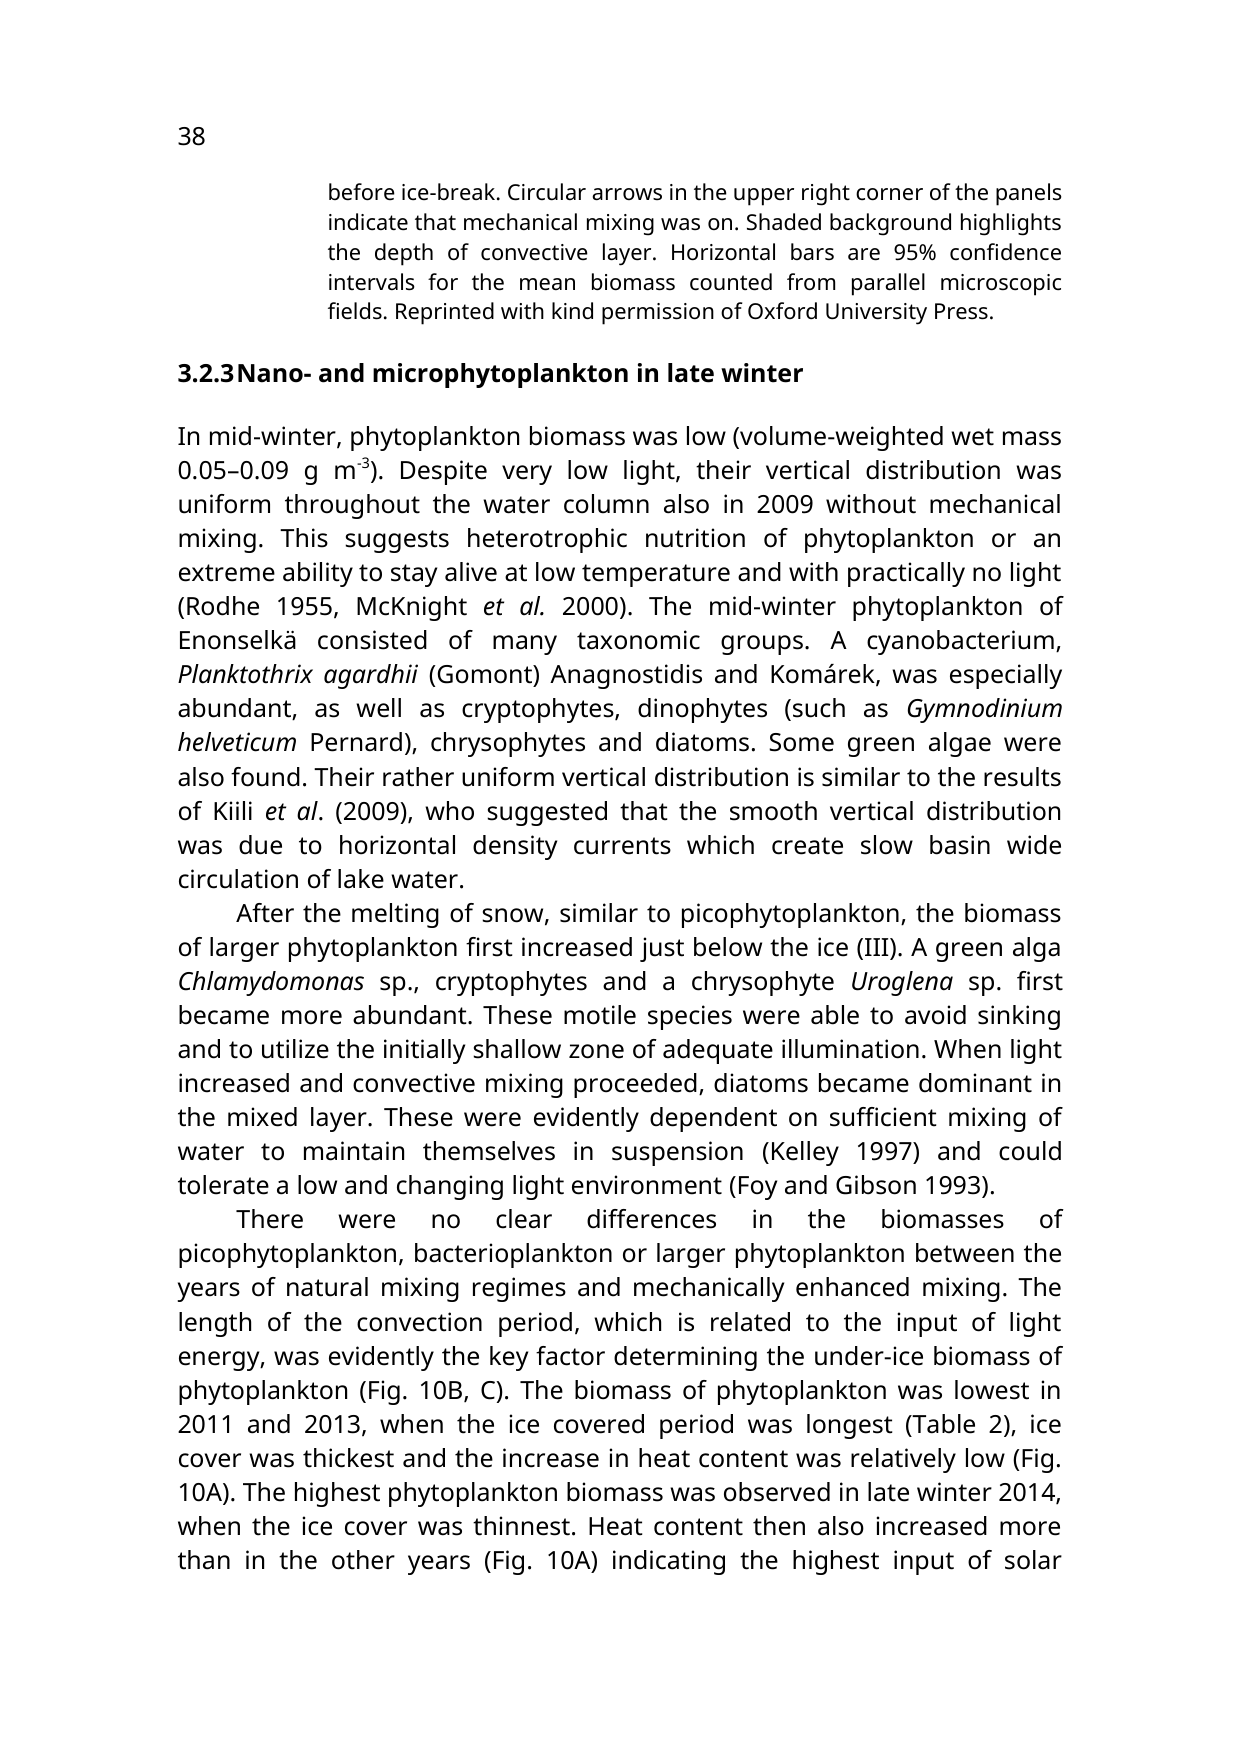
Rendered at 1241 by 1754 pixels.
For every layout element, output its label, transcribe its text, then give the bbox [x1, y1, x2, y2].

subtitle Nano- and microphytoplankton in late winter [177, 355, 1063, 389]
text After the melting of snow, similar to picophytoplankton, the biomass of larger phytoplankton first increased just below the ice (III). A green alga Chlamydomonas sp., cryptophytes and a chrysophyte Uroglena sp. first became more abundant. These motile species were able to avoid sinking and to utilize the initially shallow zone of adequate illumination. When light increased and convective mixing proceeded, diatoms became dominant in the mixed layer. These were evidently dependent on sufficient mixing of water to maintain themselves in suspension (Kelley 1997) and could tolerate a low and changing light environment (Foy and Gibson 1993). [177, 895, 1063, 1202]
text In mid-winter, phytoplankton biomass was low (volume-weighted wet mass 0.05–0.09 g m-3). Despite very low light, their vertical distribution was uniform throughout the water column also in 2009 without mechanical mixing. This suggests heterotrophic nutrition of phytoplankton or an extreme ability to stay alive at low temperature and with practically no light (Rodhe 1955, McKnight et al. 2000). The mid-winter phytoplankton of Enonselkä consisted of many taxonomic groups. A cyanobacterium, Planktothrix agardhii (Gomont) Anagnostidis and Komárek, was especially abundant, as well as cryptophytes, dinophytes (such as Gymnodinium helveticum Pernard), chrysophytes and diatoms. Some green algae were also found. Their rather uniform vertical distribution is similar to the results of Kiili et al. (2009), who suggested that the smooth vertical distribution was due to horizontal density currents which create slow basin wide circulation of lake water. [177, 418, 1063, 895]
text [177, 1202, 1063, 1577]
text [177, 177, 1063, 326]
